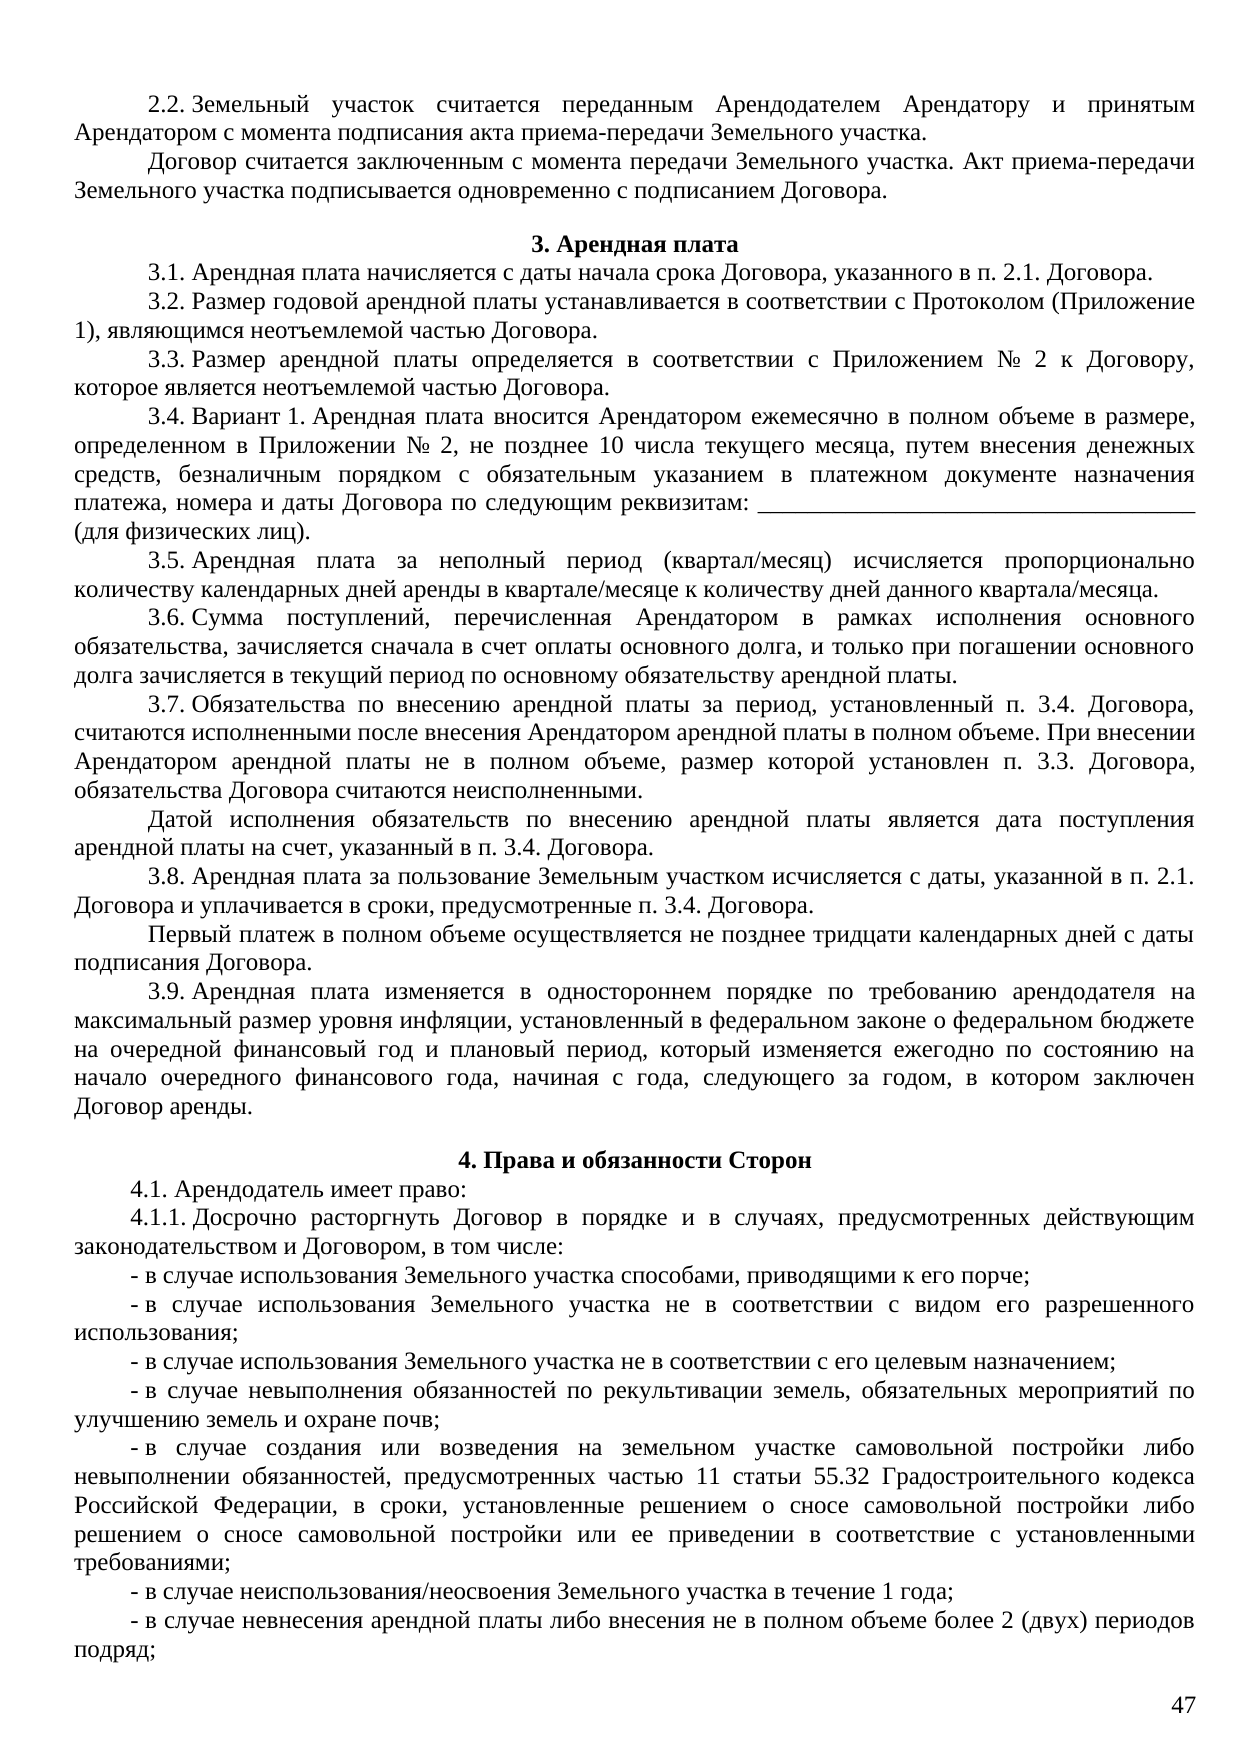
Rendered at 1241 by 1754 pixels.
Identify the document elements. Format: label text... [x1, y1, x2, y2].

text 4.1. Арендодатель имеет право: [74, 1174, 1196, 1202]
text - в случае использования Земельного участка способами, приводящими к его порче; [74, 1260, 1196, 1289]
text 3.7. Обязательства по внесению арендной платы за период, установленный п. 3.4. Договора, считаются исполненными после внесения Арендатором арендной платы в полном объеме. При внесении Арендатором арендной платы не в полном объеме, размер которой установлен п. 3.3. Договора, обязательства Договора считаются неисполненными. [74, 689, 1196, 804]
text 4. Права и обязанности Сторон [74, 1145, 1196, 1174]
text 3.6. Сумма поступлений, перечисленная Арендатором в рамках исполнения основного обязательства, зачисляется сначала в счет оплаты основного долга, и только при погашении основного долга зачисляется в текущий период по основному обязательству арендной платы. [74, 602, 1196, 689]
text - в случае использования Земельного участка не в соответствии с его целевым назначением; [74, 1346, 1196, 1375]
text - в случае невнесения арендной платы либо внесения не в полном объеме более 2 (двух) периодов подряд; [74, 1605, 1196, 1662]
text Первый платеж в полном объеме осуществляется не позднее тридцати календарных дней с даты подписания Договора. [74, 919, 1196, 976]
text 4.1.1. Досрочно расторгнуть Договор в порядке и в случаях, предусмотренных действующим законодательством и Договором, в том числе: [74, 1202, 1196, 1260]
text 3.4. Вариант 1. Арендная плата вносится Арендатором ежемесячно в полном объеме в размере, определенном в Приложении № 2, не позднее 10 числа текущего месяца, путем внесения денежных средств, безналичным порядком с обязательным указанием в платежном документе назначения платежа, номера и даты Договора по следующим реквизитам: ___________________________________ (для физических лиц). [74, 401, 1196, 545]
text Договор считается заключенным с момента передачи Земельного участка. Акт приема-передачи Земельного участка подписывается одновременно с подписанием Договора. [74, 146, 1196, 204]
text 3. Арендная плата [74, 229, 1196, 257]
text 3.2. Размер годовой арендной платы устанавливается в соответствии с Протоколом (Приложение 1), являющимся неотъемлемой частью Договора. [74, 286, 1196, 344]
text - в случае создания или возведения на земельном участке самовольной постройки либо невыполнении обязанностей, предусмотренных частью 11 статьи 55.32 Градостроительного кодекса Российской Федерации, в сроки, установленные решением о сносе самовольной постройки либо решением о сносе самовольной постройки или ее приведении в соответствие с установленными требованиями; [74, 1432, 1196, 1576]
text 3.3. Размер арендной платы определяется в соответствии с Приложением № 2 к Договору, которое является неотъемлемой частью Договора. [74, 344, 1196, 401]
text - в случае невыполнения обязанностей по рекультивации земель, обязательных мероприятий по улучшению земель и охране почв; [74, 1375, 1196, 1432]
text - в случае неиспользования/неосвоения Земельного участка в течение 1 года; [74, 1576, 1196, 1605]
text 3.8. Арендная плата за пользование Земельным участком исчисляется с даты, указанной в п. 2.1. Договора и уплачивается в сроки, предусмотренные п. 3.4. Договора. [74, 861, 1196, 919]
text 3.5. Арендная плата за неполный период (квартал/месяц) исчисляется пропорционально количеству календарных дней аренды в квартале/месяце к количеству дней данного квартала/месяца. [74, 545, 1196, 602]
text 3.9. Арендная плата изменяется в одностороннем порядке по требованию арендодателя на максимальный размер уровня инфляции, установленный в федеральном законе о федеральном бюджете на очередной финансовый год и плановый период, который изменяется ежегодно по состоянию на начало очередного финансового года, начиная с года, следующего за годом, в котором заключен Договор аренды. [74, 976, 1196, 1120]
text Датой исполнения обязательств по внесению арендной платы является дата поступления арендной платы на счет, указанный в п. 3.4. Договора. [74, 804, 1196, 861]
text 3.1. Арендная плата начисляется с даты начала срока Договора, указанного в п. 2.1. Договора. [74, 257, 1196, 286]
text - в случае использования Земельного участка не в соответствии с видом его разрешенного использования; [74, 1289, 1196, 1346]
text 2.2. Земельный участок считается переданным Арендодателем Арендатору и принятым Арендатором с момента подписания акта приема-передачи Земельного участка. [74, 89, 1196, 146]
